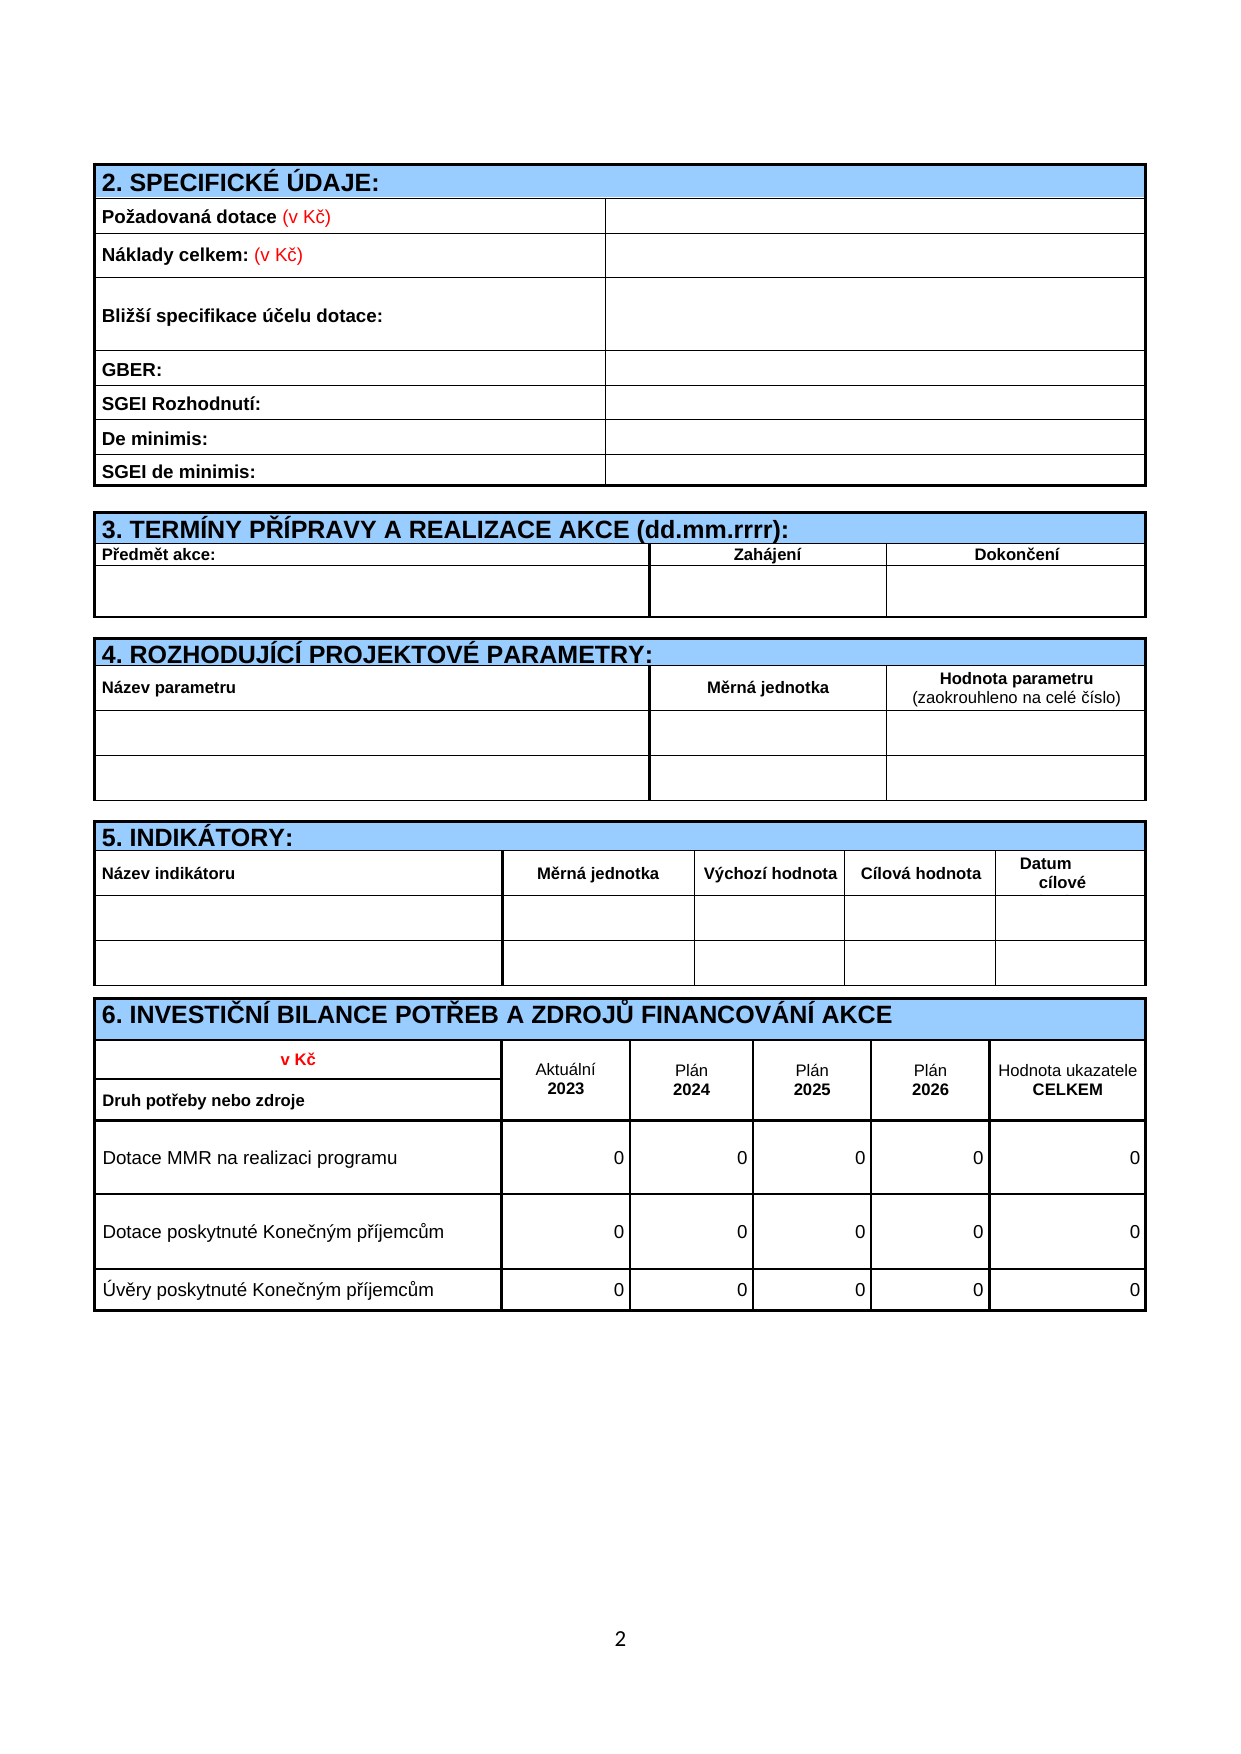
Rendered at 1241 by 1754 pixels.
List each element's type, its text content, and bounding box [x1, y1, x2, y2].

table_cell [96, 756, 648, 799]
table_header 5. INDIKÁTORY: [96, 823, 1144, 850]
table_cell 0 [631, 1195, 752, 1268]
table_cell Požadovaná dotace (v Kč) [96, 199, 605, 232]
table_cell Datum cílové hodnoty [996, 851, 1144, 895]
table_cell 0 [991, 1270, 1144, 1309]
table_cell 0 [754, 1270, 870, 1309]
table_cell Úvěry poskytnuté Konečným příjemcům [96, 1270, 500, 1309]
table_header 4. ROZHODUJÍCÍ PROJEKTOVÉ PARAMETRY: [96, 640, 1144, 665]
table_cell [887, 566, 1144, 616]
table_cell Název parametru [96, 666, 648, 710]
table_cell 0 [991, 1122, 1144, 1193]
table_cell GBER: [96, 351, 605, 384]
table_cell Bližší specifikace účelu dotace: [96, 278, 605, 349]
table_cell [887, 756, 1144, 799]
table_cell [651, 566, 886, 616]
table_cell Dotace poskytnuté Konečným příjemcům [96, 1195, 500, 1268]
table_cell [845, 941, 995, 985]
table_cell 0 [631, 1122, 752, 1193]
table_cell De minimis: [96, 420, 605, 454]
table_cell [606, 351, 1144, 384]
table_cell 0 [754, 1195, 870, 1268]
table_cell [695, 941, 844, 985]
table_cell Název indikátoru [96, 851, 501, 895]
table_cell 0 [872, 1122, 988, 1193]
table_cell [96, 711, 648, 755]
table_cell SGEI de minimis: [96, 455, 605, 484]
table_cell 0 [872, 1195, 988, 1268]
table_cell Plán 2026 [872, 1041, 988, 1119]
table_cell Dotace MMR na realizaci programu [96, 1122, 500, 1193]
table_cell [845, 896, 995, 940]
table_cell Měrná jednotka [504, 851, 694, 895]
table_cell [606, 278, 1144, 349]
table_cell [651, 756, 886, 799]
table_cell [651, 711, 886, 755]
table_cell 0 [872, 1270, 988, 1309]
table_cell [606, 199, 1144, 232]
table_cell 0 [754, 1122, 870, 1193]
table_cell Plán 2025 [754, 1041, 870, 1119]
table_cell [504, 941, 694, 985]
table_cell [96, 941, 501, 985]
table_header 2. SPECIFICKÉ ÚDAJE: [96, 166, 1144, 197]
table_cell 0 [503, 1270, 629, 1309]
table_cell 0 [631, 1270, 752, 1309]
table_header 3. TERMÍNY PŘÍPRAVY A REALIZACE AKCE (dd.mm.rrrr): [96, 514, 1144, 543]
table_cell [504, 896, 694, 940]
table_cell [606, 455, 1144, 484]
table_cell Druh potřeby nebo zdroje [96, 1080, 500, 1119]
table_cell [996, 941, 1144, 985]
table_cell [695, 896, 844, 940]
table_cell [606, 420, 1144, 454]
table_cell 0 [503, 1195, 629, 1268]
table_cell [996, 896, 1144, 940]
table_cell Výchozí hodnota [695, 851, 844, 895]
table_cell Dokončení [887, 544, 1144, 564]
table_cell Hodnota parametru (zaokrouhleno na celé číslo) [887, 666, 1144, 710]
table_header 6. INVESTIČNÍ BILANCE POTŘEB A ZDROJŮ FINANCOVÁNÍ AKCE [96, 1000, 1144, 1039]
table_cell Náklady celkem: (v Kč) [96, 234, 605, 277]
table_cell Plán 2024 [631, 1041, 752, 1119]
table_cell 0 [503, 1122, 629, 1193]
table_cell [606, 386, 1144, 419]
table_cell 0 [991, 1195, 1144, 1268]
table_cell [96, 896, 501, 940]
table_cell SGEI Rozhodnutí: [96, 386, 605, 419]
table_cell Předmět akce: [96, 544, 648, 564]
table_cell Hodnota ukazatele CELKEM [991, 1041, 1144, 1119]
table_cell Cílová hodnota [845, 851, 995, 895]
table_cell Aktuální 2023 [503, 1041, 629, 1119]
table_cell v Kč [96, 1041, 500, 1078]
table_cell [606, 234, 1144, 277]
table_cell [96, 566, 648, 616]
table_cell Zahájení [651, 544, 886, 564]
table_cell [887, 711, 1144, 755]
table_cell Měrná jednotka [651, 666, 886, 710]
